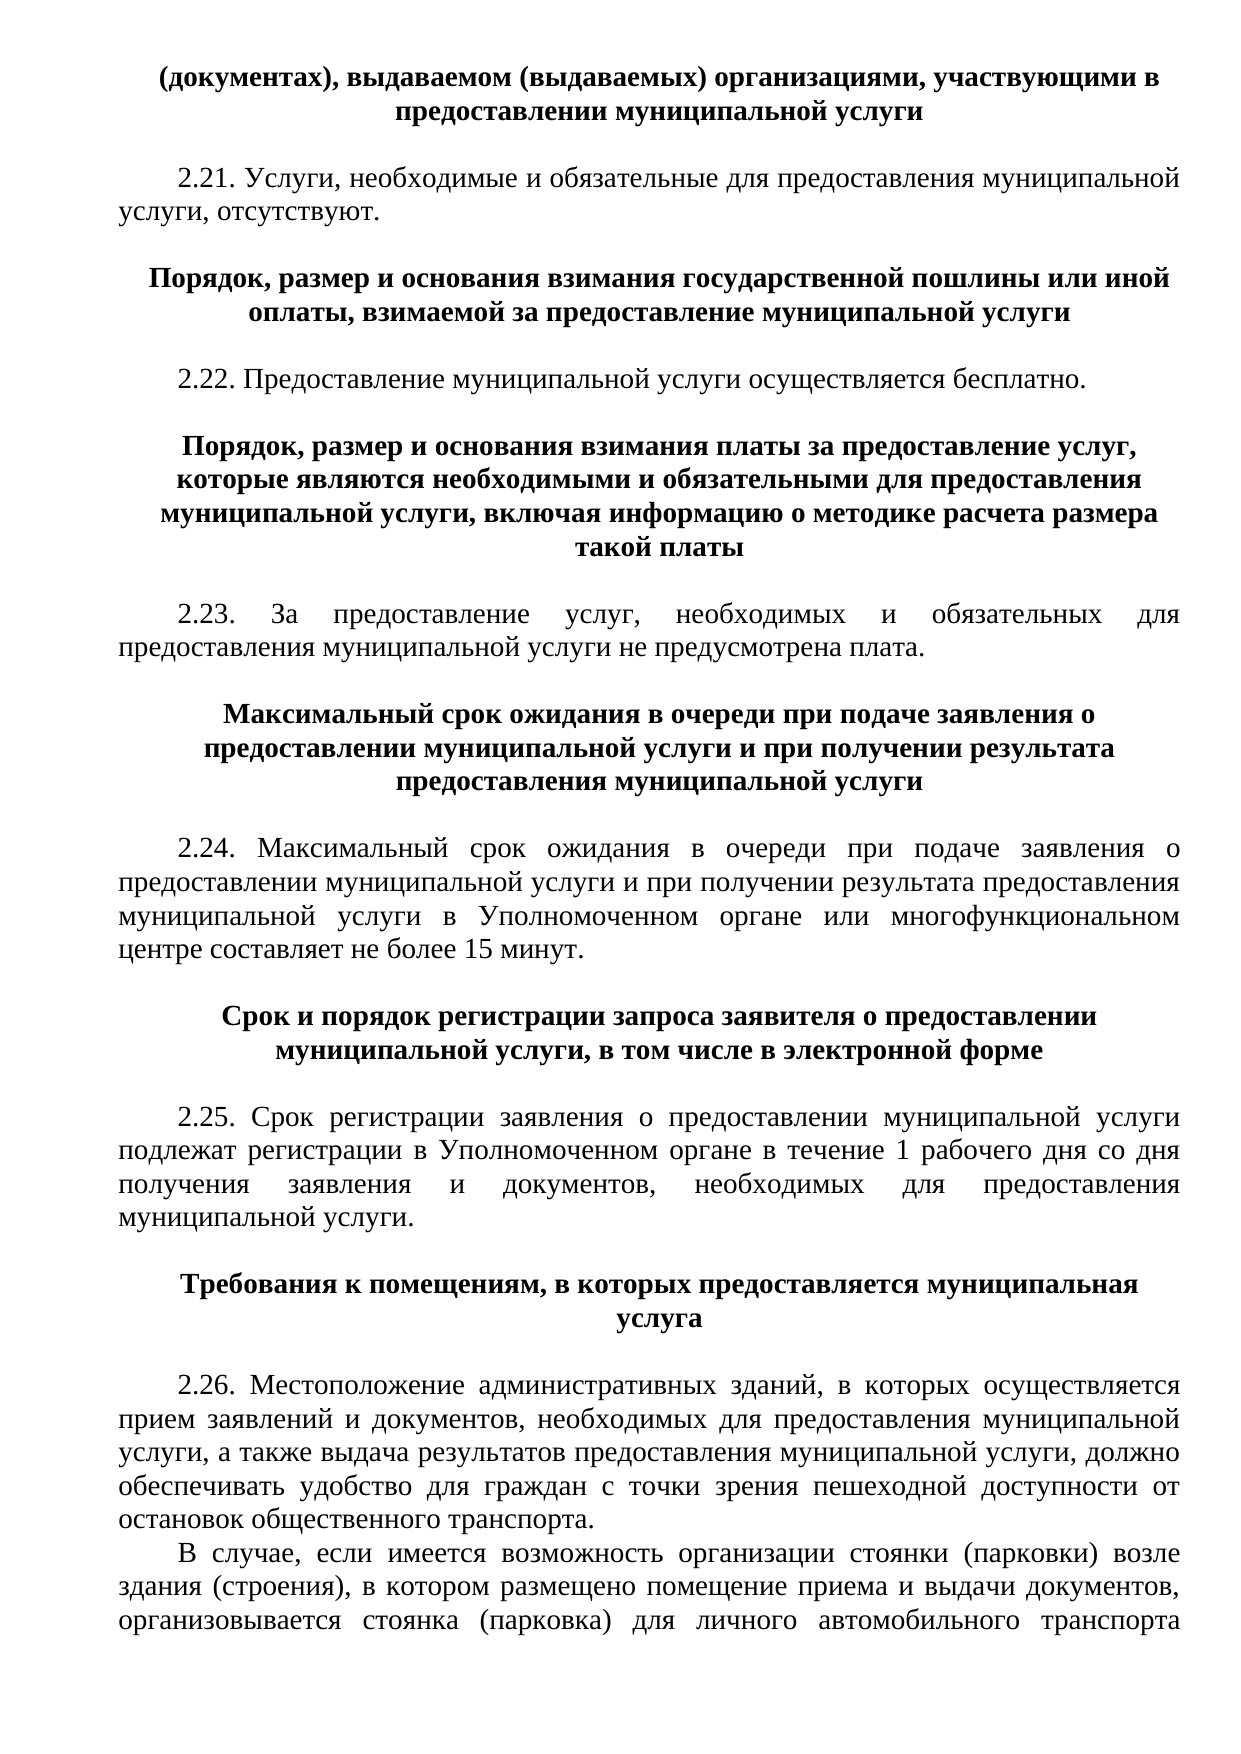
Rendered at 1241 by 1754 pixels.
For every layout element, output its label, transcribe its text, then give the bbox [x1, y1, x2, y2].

text 2.25. Срок регистрации заявления о предоставлении муниципальной услуги подлежат регистрации в Уполномоченном органе в течение 1 рабочего дня со дня получения заявления и документов, необходимых для предоставления муниципальной услуги. [118, 1099, 1181, 1233]
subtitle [138, 59, 1181, 126]
text 2.21. Услуги, необходимые и обязательные для предоставления муниципальной услуги, отсутствуют. [118, 160, 1181, 227]
subtitle Порядок, размер и основания взимания платы за предоставление услуг, которые являются необходимыми и обязательными для предоставления муниципальной услуги, включая информацию о методике расчета размера такой платы [138, 428, 1181, 562]
subtitle Порядок, размер и основания взимания государственной пошлины или иной оплаты, взимаемой за предоставление муниципальной услуги [138, 260, 1181, 327]
subtitle Требования к помещениям, в которых предоставляется муниципальная услуга [138, 1267, 1181, 1334]
text 2.22. Предоставление муниципальной услуги осуществляется бесплатно. [118, 361, 1181, 394]
text 2.24. Максимальный срок ожидания в очереди при подаче заявления о предоставлении муниципальной услуги и при получении результата предоставления муниципальной услуги в Уполномоченном органе или многофункциональном центре составляет не более 15 минут. [118, 831, 1181, 965]
subtitle Максимальный срок ожидания в очереди при подаче заявления о предоставлении муниципальной услуги и при получении результата предоставления муниципальной услуги [138, 696, 1181, 797]
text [118, 1535, 1181, 1636]
text 2.23. За предоставление услуг, необходимых и обязательных для предоставления муниципальной услуги не предусмотрена плата. [118, 596, 1181, 663]
subtitle Срок и порядок регистрации запроса заявителя о предоставлении муниципальной услуги, в том числе в электронной форме [138, 998, 1181, 1065]
text 2.26. Местоположение административных зданий, в которых осуществляется прием заявлений и документов, необходимых для предоставления муниципальной услуги, а также выдача результатов предоставления муниципальной услуги, должно обеспечивать удобство для граждан с точки зрения пешеходной доступности от остановок общественного транспорта. [118, 1367, 1181, 1535]
